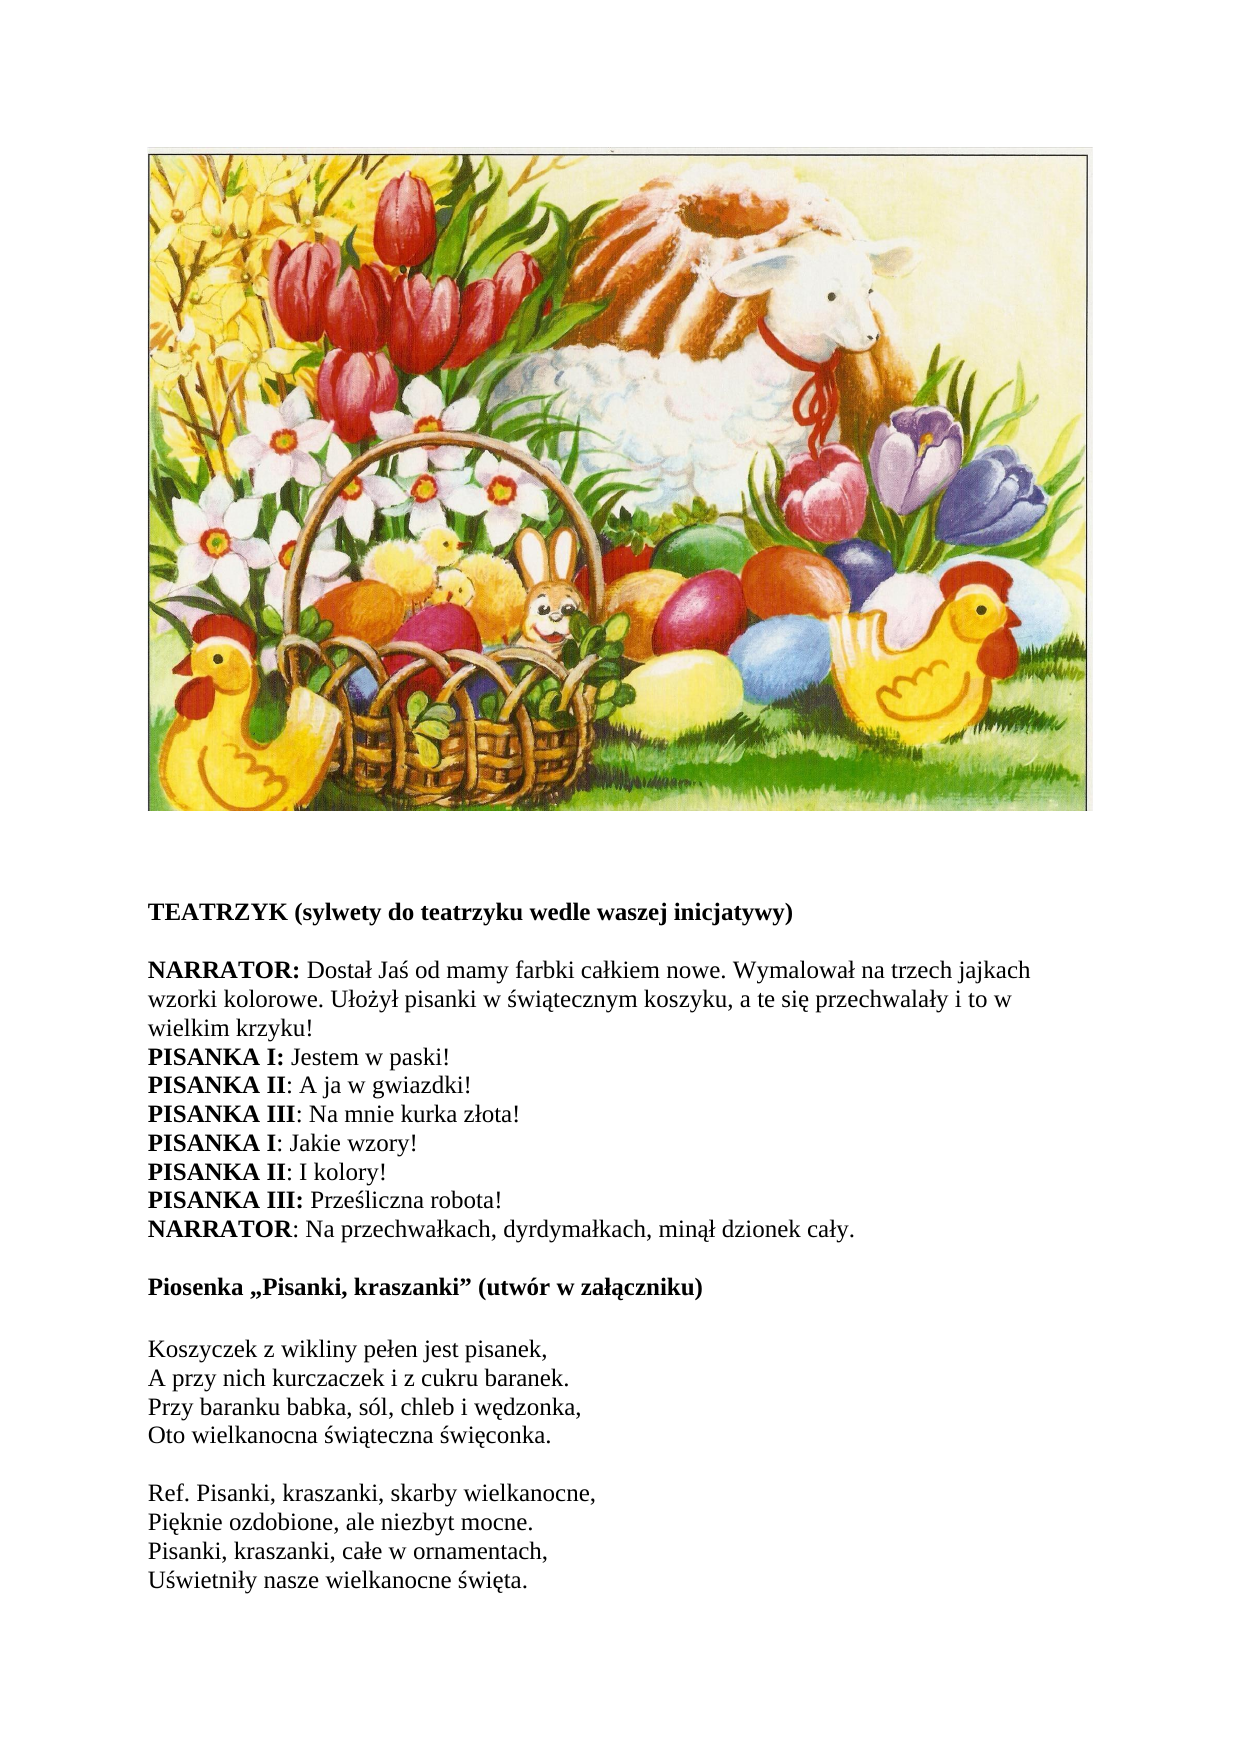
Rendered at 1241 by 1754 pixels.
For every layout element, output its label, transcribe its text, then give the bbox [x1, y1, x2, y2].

text Piosenka „Pisanki, kraszanki” (utwór w załączniku) [148, 1272, 1093, 1301]
picture [147, 147, 1093, 811]
text Koszyczek z wikliny pełen jest pisanek, A przy nich kurczaczek i z cukru baranek. Przy baranku babka, sól, chleb i wędzonka, Oto wielkanocna świąteczna święconka. [148, 1334, 1093, 1449]
text TEATRZYK (sylwety do teatrzyku wedle waszej inicjatywy) [148, 897, 1093, 926]
text NARRATOR: Dostał Jaś od mamy farbki całkiem nowe. Wymalował na trzech jajkach wzorki kolorowe. Ułożył pisanki w świątecznym koszyku, a te się przechwalały i to w wielkim krzyku! PISANKA I: Jestem w paski! PISANKA II: A ja w gwiazdki! PISANKA III: Na mnie kurka złota! PISANKA I: Jakie wzory! PISANKA II: I kolory! PISANKA III: Prześliczna robota! NARRATOR: Na przechwałkach, dyrdymałkach, minął dzionek cały. [148, 955, 1093, 1243]
